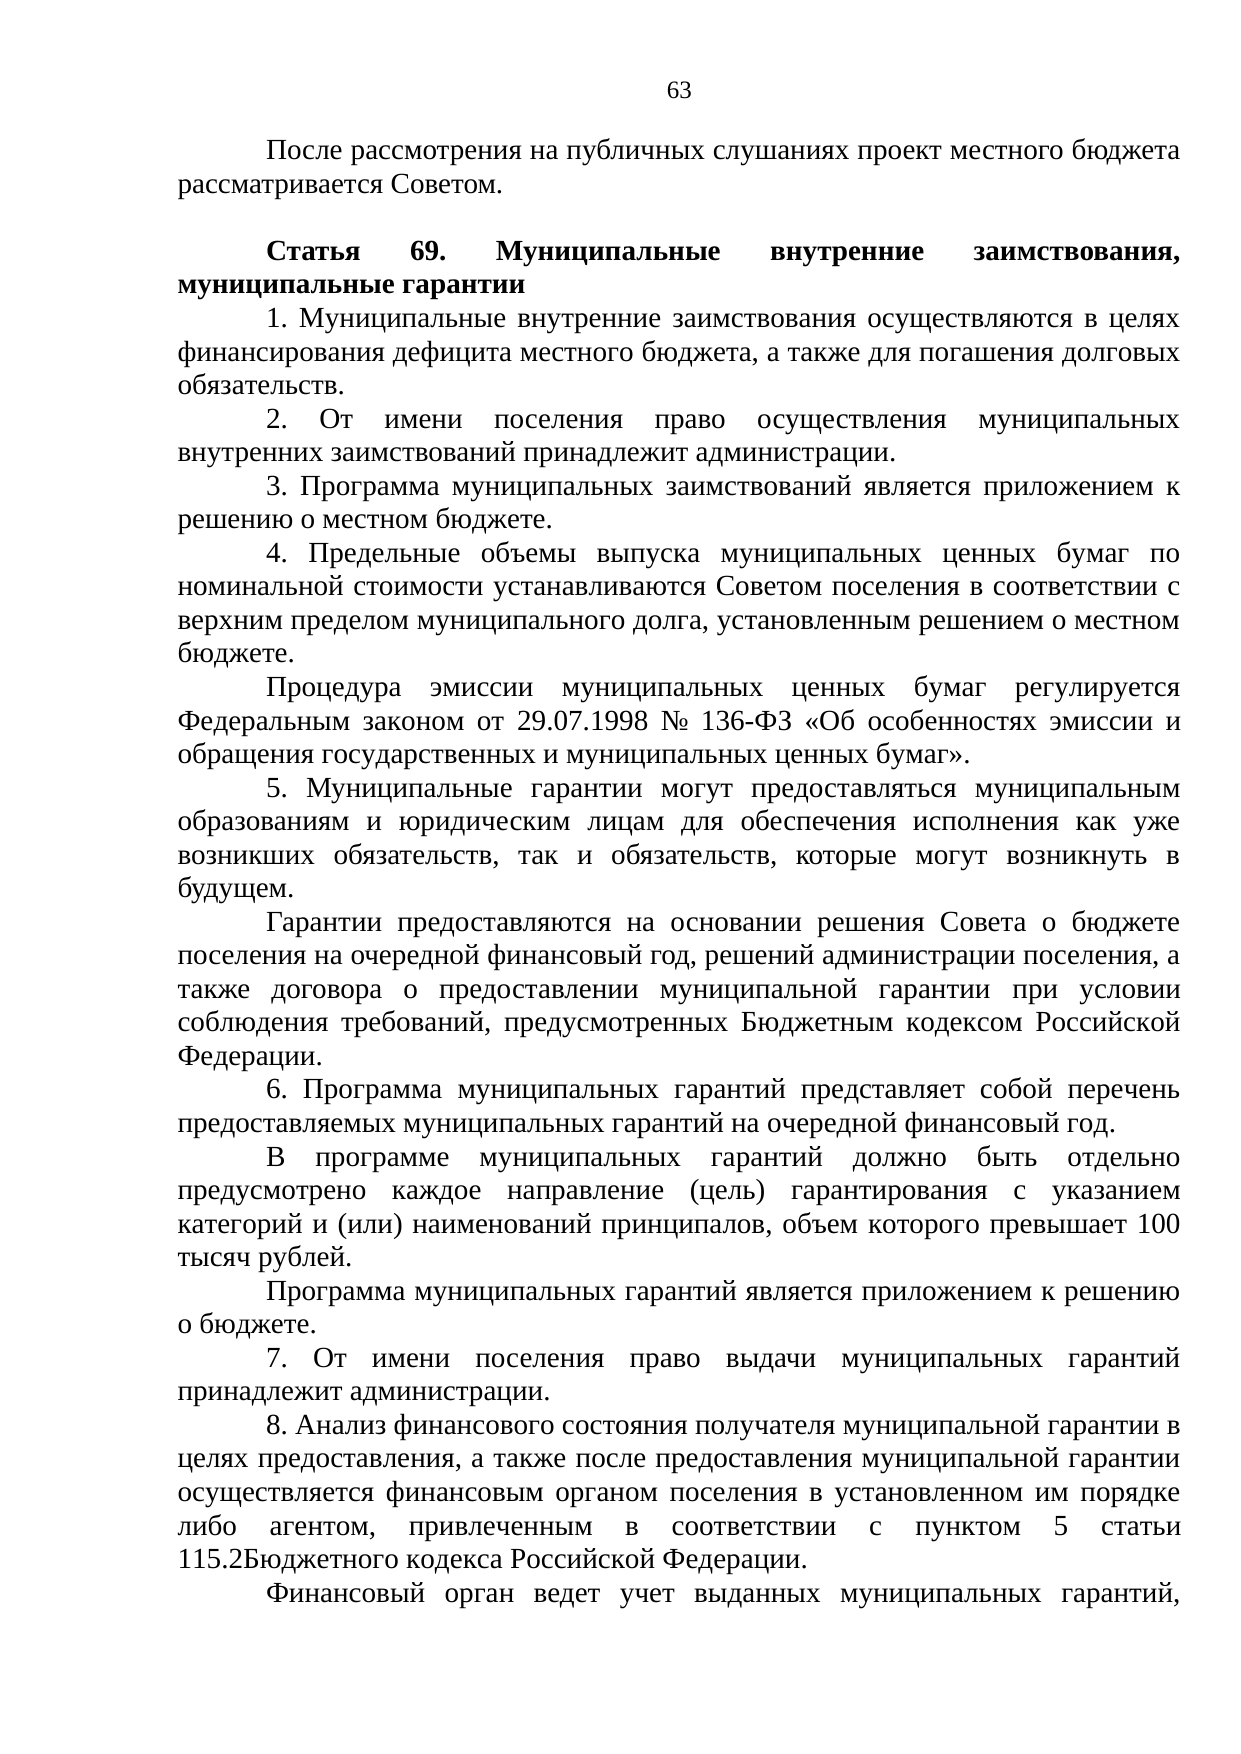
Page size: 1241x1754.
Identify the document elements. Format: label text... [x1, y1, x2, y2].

text 5. Муниципальные гарантии могут предоставляться муниципальным образованиям и юридическим лицам для обеспечения исполнения как уже возникших обязательств, так и обязательств, которые могут возникнуть в будущем. [177, 770, 1181, 904]
text 4. Предельные объемы выпуска муниципальных ценных бумаг по номинальной стоимости устанавливаются Советом поселения в соответствии с верхним пределом муниципального долга, установленным решением о местном бюджете. [177, 535, 1181, 669]
text 8. Анализ финансового состояния получателя муниципальной гарантии в целях предоставления, а также после предоставления муниципальной гарантии осуществляется финансовым органом поселения в установленном им порядке либо агентом, привлеченным в соответствии с пунктом 5 статьи 115.2Бюджетного кодекса Российской Федерации. [177, 1407, 1181, 1575]
text 7. От имени поселения право выдачи муниципальных гарантий принадлежит администрации. [177, 1340, 1181, 1407]
text Статья 69. Муниципальные внутренние заимствования, муниципальные гарантии [177, 233, 1181, 300]
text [177, 1575, 1181, 1608]
text 3. Программа муниципальных заимствований является приложением к решению о местном бюджете. [177, 468, 1181, 535]
text Процедура эмиссии муниципальных ценных бумаг регулируется Федеральным законом от 29.07.1998 № 136-ФЗ «Об особенностях эмиссии и обращения государственных и муниципальных ценных бумаг». [177, 669, 1181, 770]
text 6. Программа муниципальных гарантий представляет собой перечень предоставляемых муниципальных гарантий на очередной финансовый год. [177, 1072, 1181, 1139]
text После рассмотрения на публичных слушаниях проект местного бюджета рассматривается Советом. [177, 132, 1181, 199]
text 2. От имени поселения право осуществления муниципальных внутренних заимствований принадлежит администрации. [177, 401, 1181, 468]
text 1. Муниципальные внутренние заимствования осуществляются в целях финансирования дефицита местного бюджета, а также для погашения долговых обязательств. [177, 300, 1181, 401]
text В программе муниципальных гарантий должно быть отдельно предусмотрено каждое направление (цель) гарантирования с указанием категорий и (или) наименований принципалов, объем которого превышает 100 тысяч рублей. [177, 1139, 1181, 1273]
text Гарантии предоставляются на основании решения Совета о бюджете поселения на очередной финансовый год, решений администрации поселения, а также договора о предоставлении муниципальной гарантии при условии соблюдения требований, предусмотренных Бюджетным кодексом Российской Федерации. [177, 904, 1181, 1072]
text Программа муниципальных гарантий является приложением к решению о бюджете. [177, 1273, 1181, 1340]
